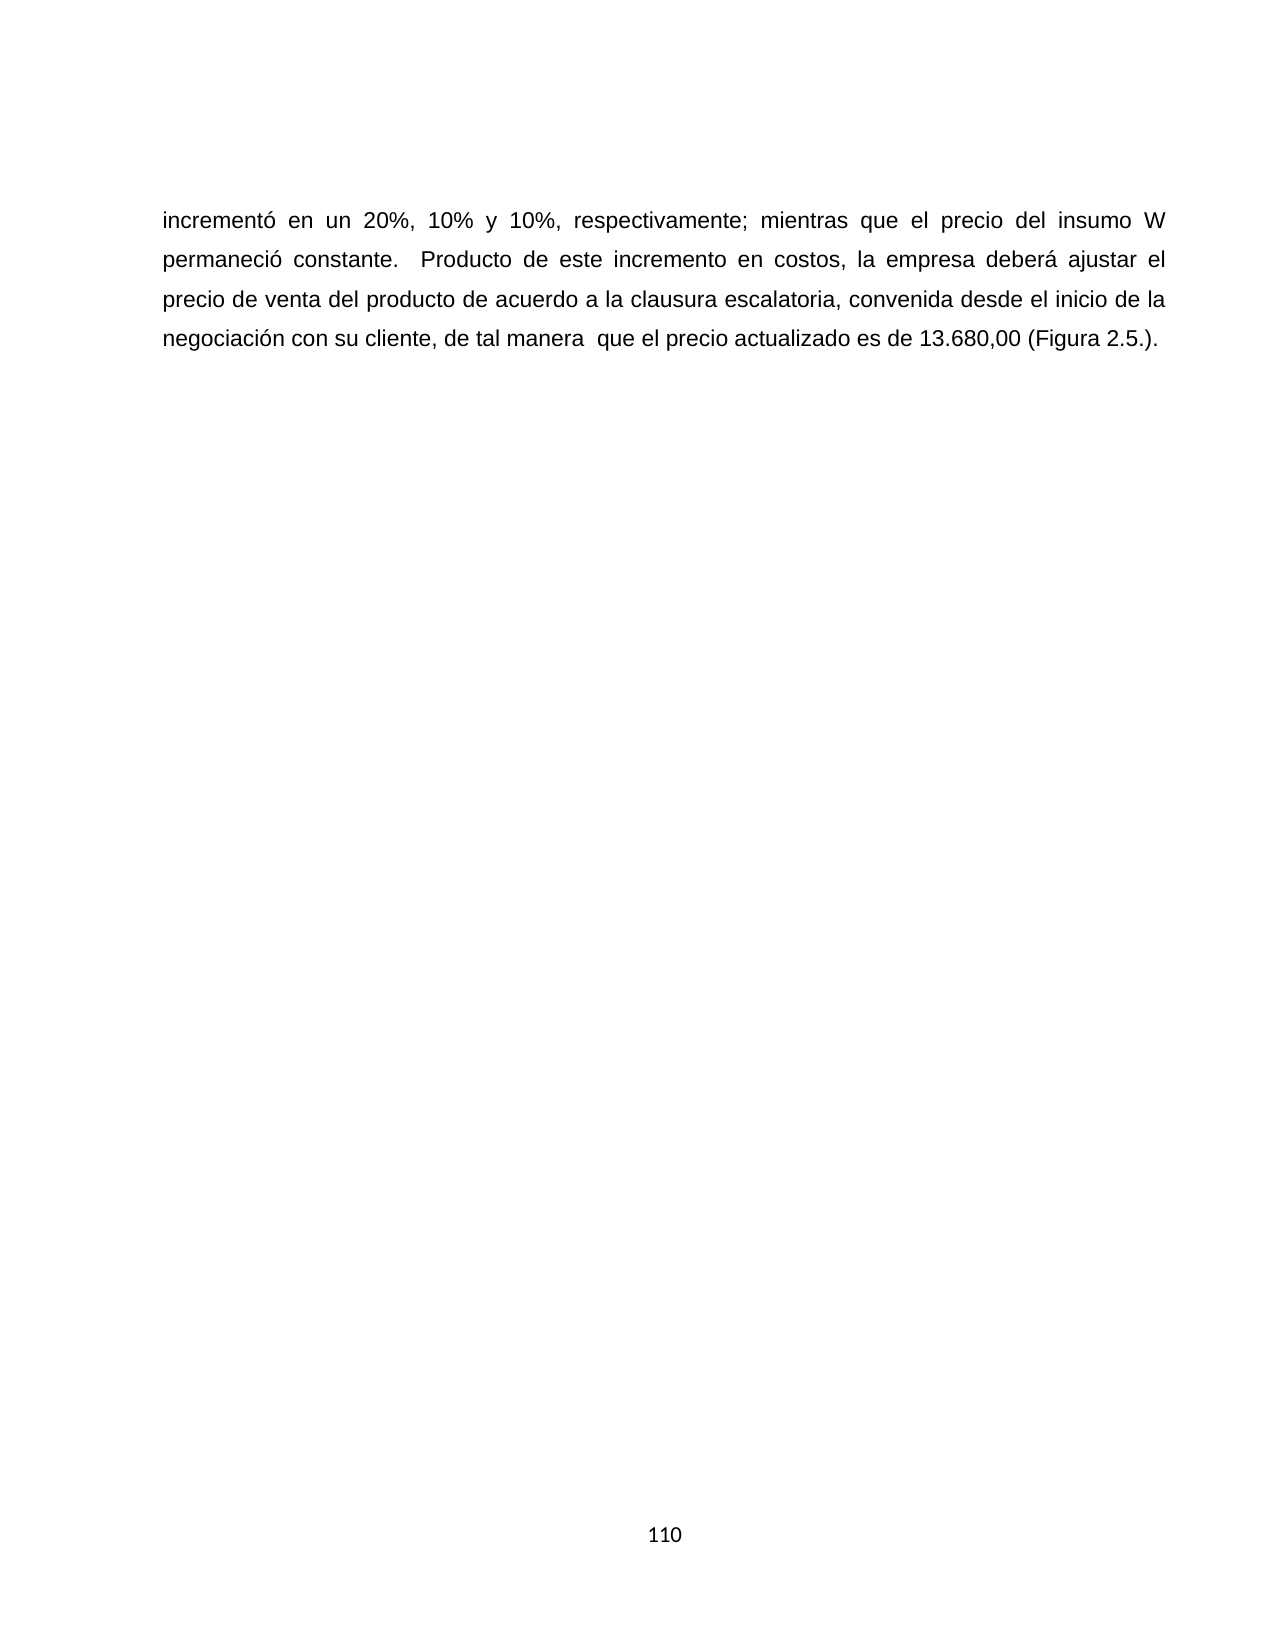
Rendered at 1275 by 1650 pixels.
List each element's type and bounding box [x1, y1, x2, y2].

text [162, 207, 1167, 352]
